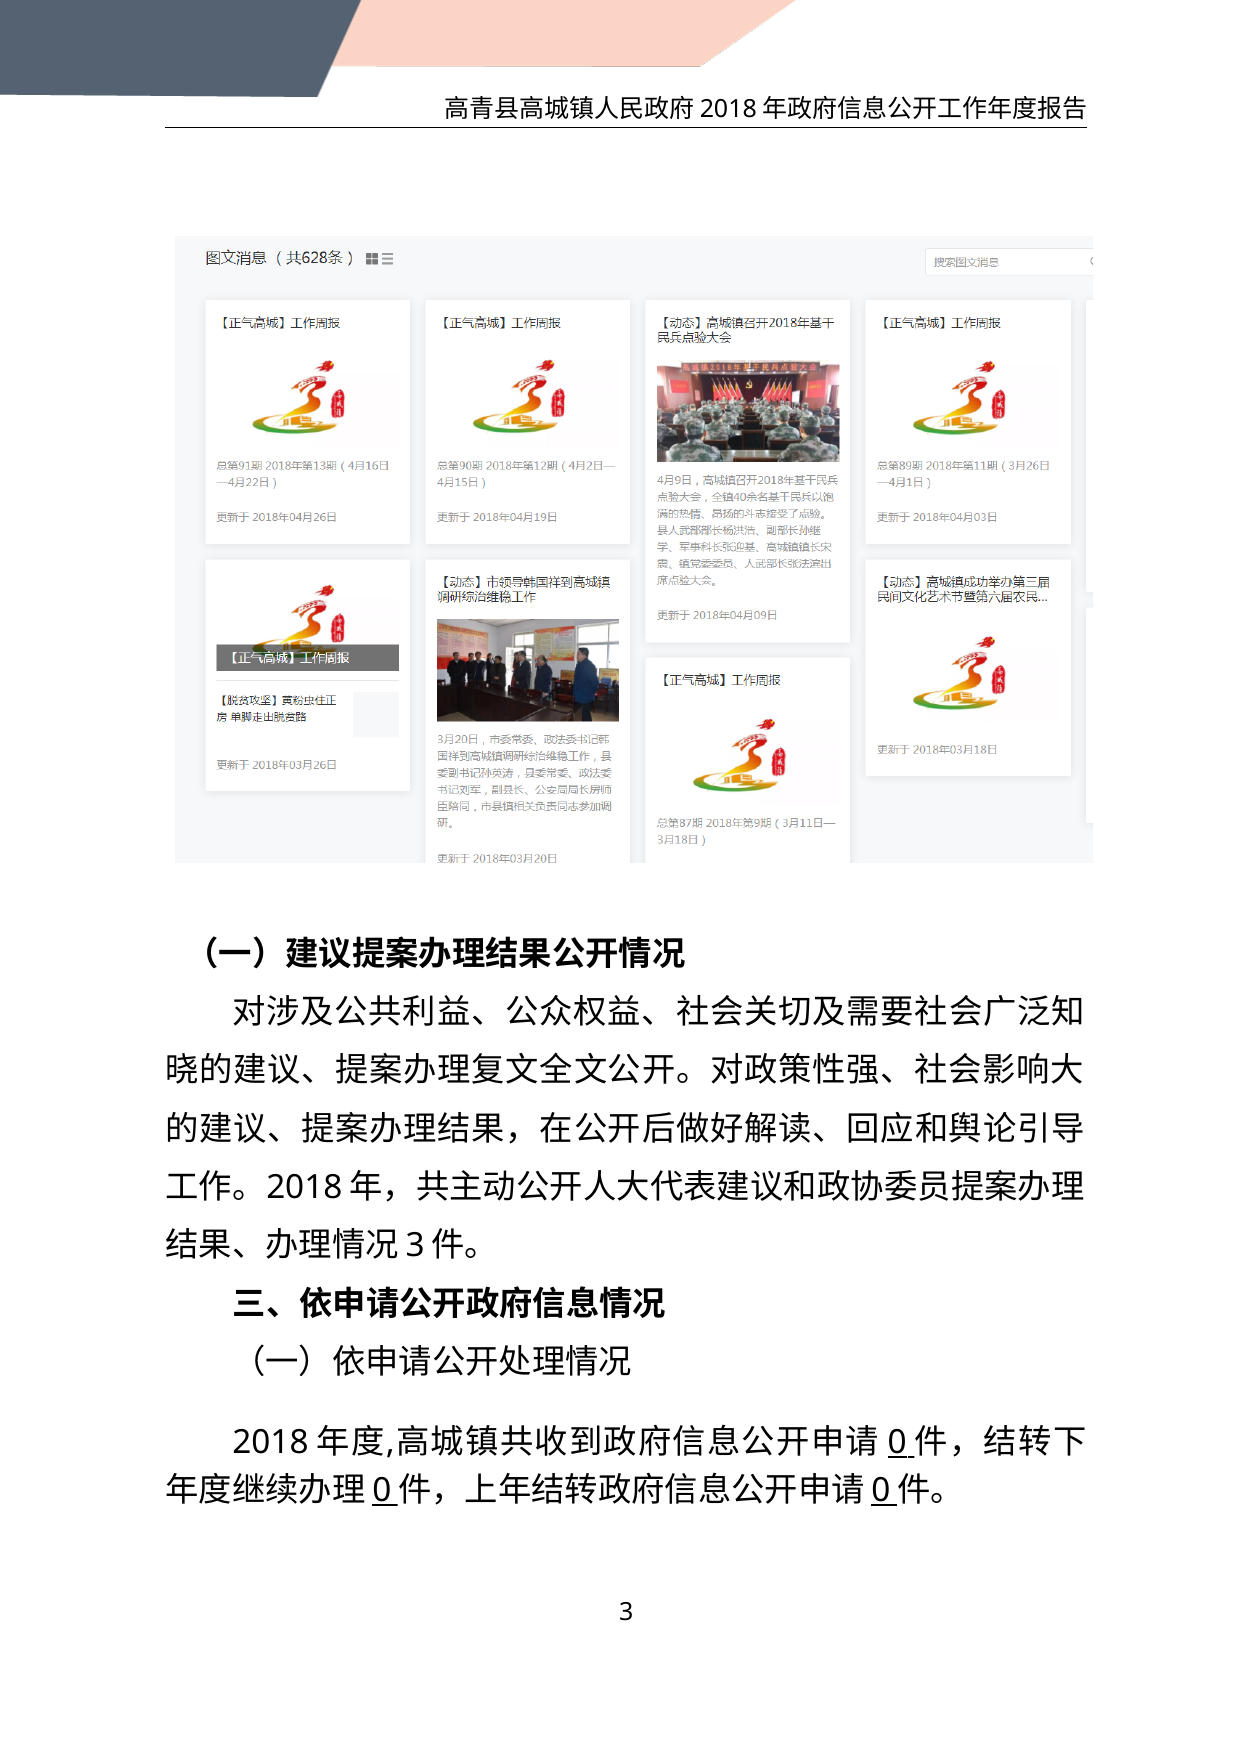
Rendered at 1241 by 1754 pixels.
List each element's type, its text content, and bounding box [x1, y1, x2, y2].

picture [0, 0, 797, 97]
text 三、依申请公开政府信息情况 [165, 1268, 1087, 1327]
text 2018年度,高城镇共收到政府信息公开申请0件，结转下年度继续办理0件，上年结转政府信息公开申请0件。 [165, 1414, 1087, 1511]
text （一）依申请公开处理情况 [165, 1327, 1087, 1385]
text 对涉及公共利益、公众权益、社会关切及需要社会广泛知晓的建议、提案办理复文全文公开。对政策性强、社会影响大的建议、提案办理结果，在公开后做好解读、回应和舆论引导工作。2018年，共主动公开人大代表建议和政协委员提案办理结果、办理情况3件。 [165, 977, 1087, 1268]
picture [174, 236, 1092, 862]
